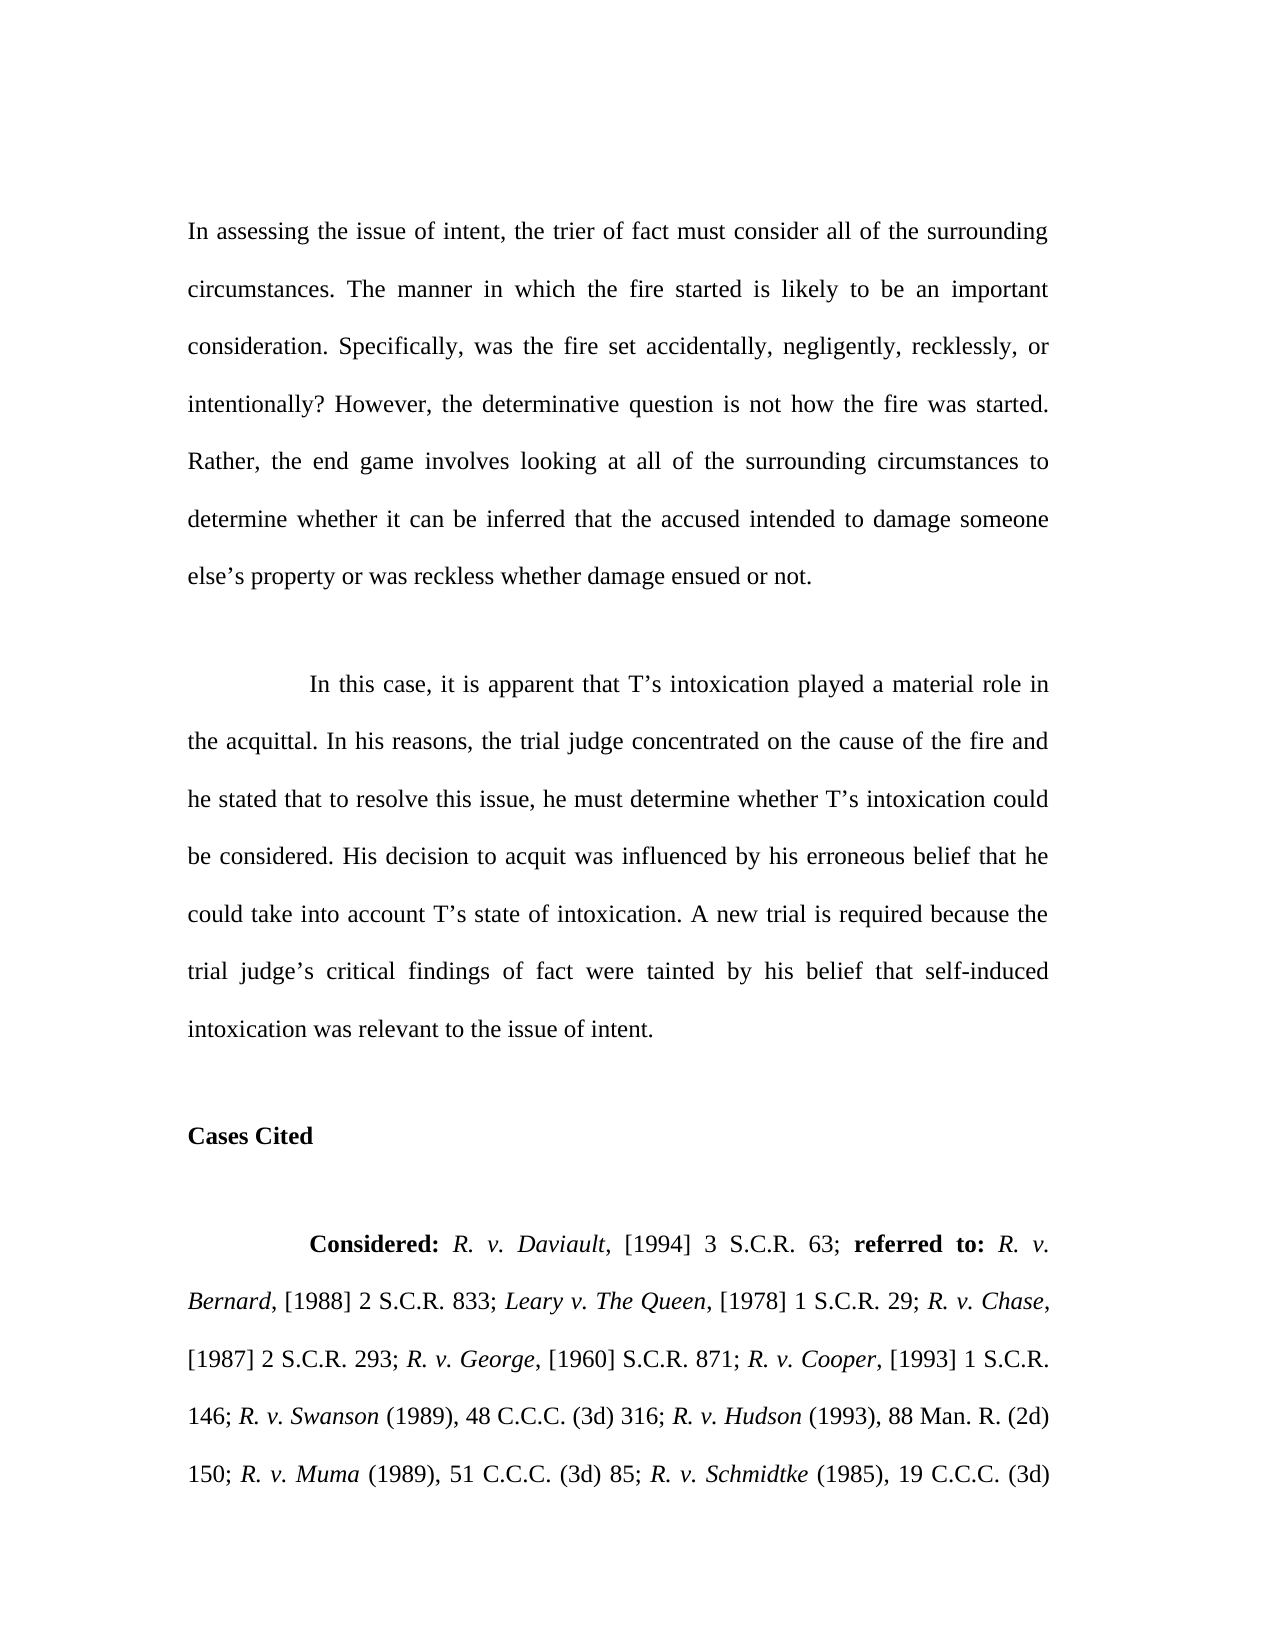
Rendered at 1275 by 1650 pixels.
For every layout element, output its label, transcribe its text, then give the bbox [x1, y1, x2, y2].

text Cases Cited [187, 1121, 1050, 1150]
text In this case, it is apparent that T’s intoxication played a material role in the acquittal. In his reasons, the trial judge concentrated on the cause of the fire and he stated that to resolve this issue, he must determine whether T’s intoxication could be considered. His decision to acquit was influenced by his erroneous belief that he could take into account T’s state of intoxication. A new trial is required because the trial judge’s critical findings of fact were tainted by his belief that self-induced intoxication was relevant to the issue of intent. [187, 669, 1050, 1043]
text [187, 1229, 1050, 1488]
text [187, 216, 1050, 590]
